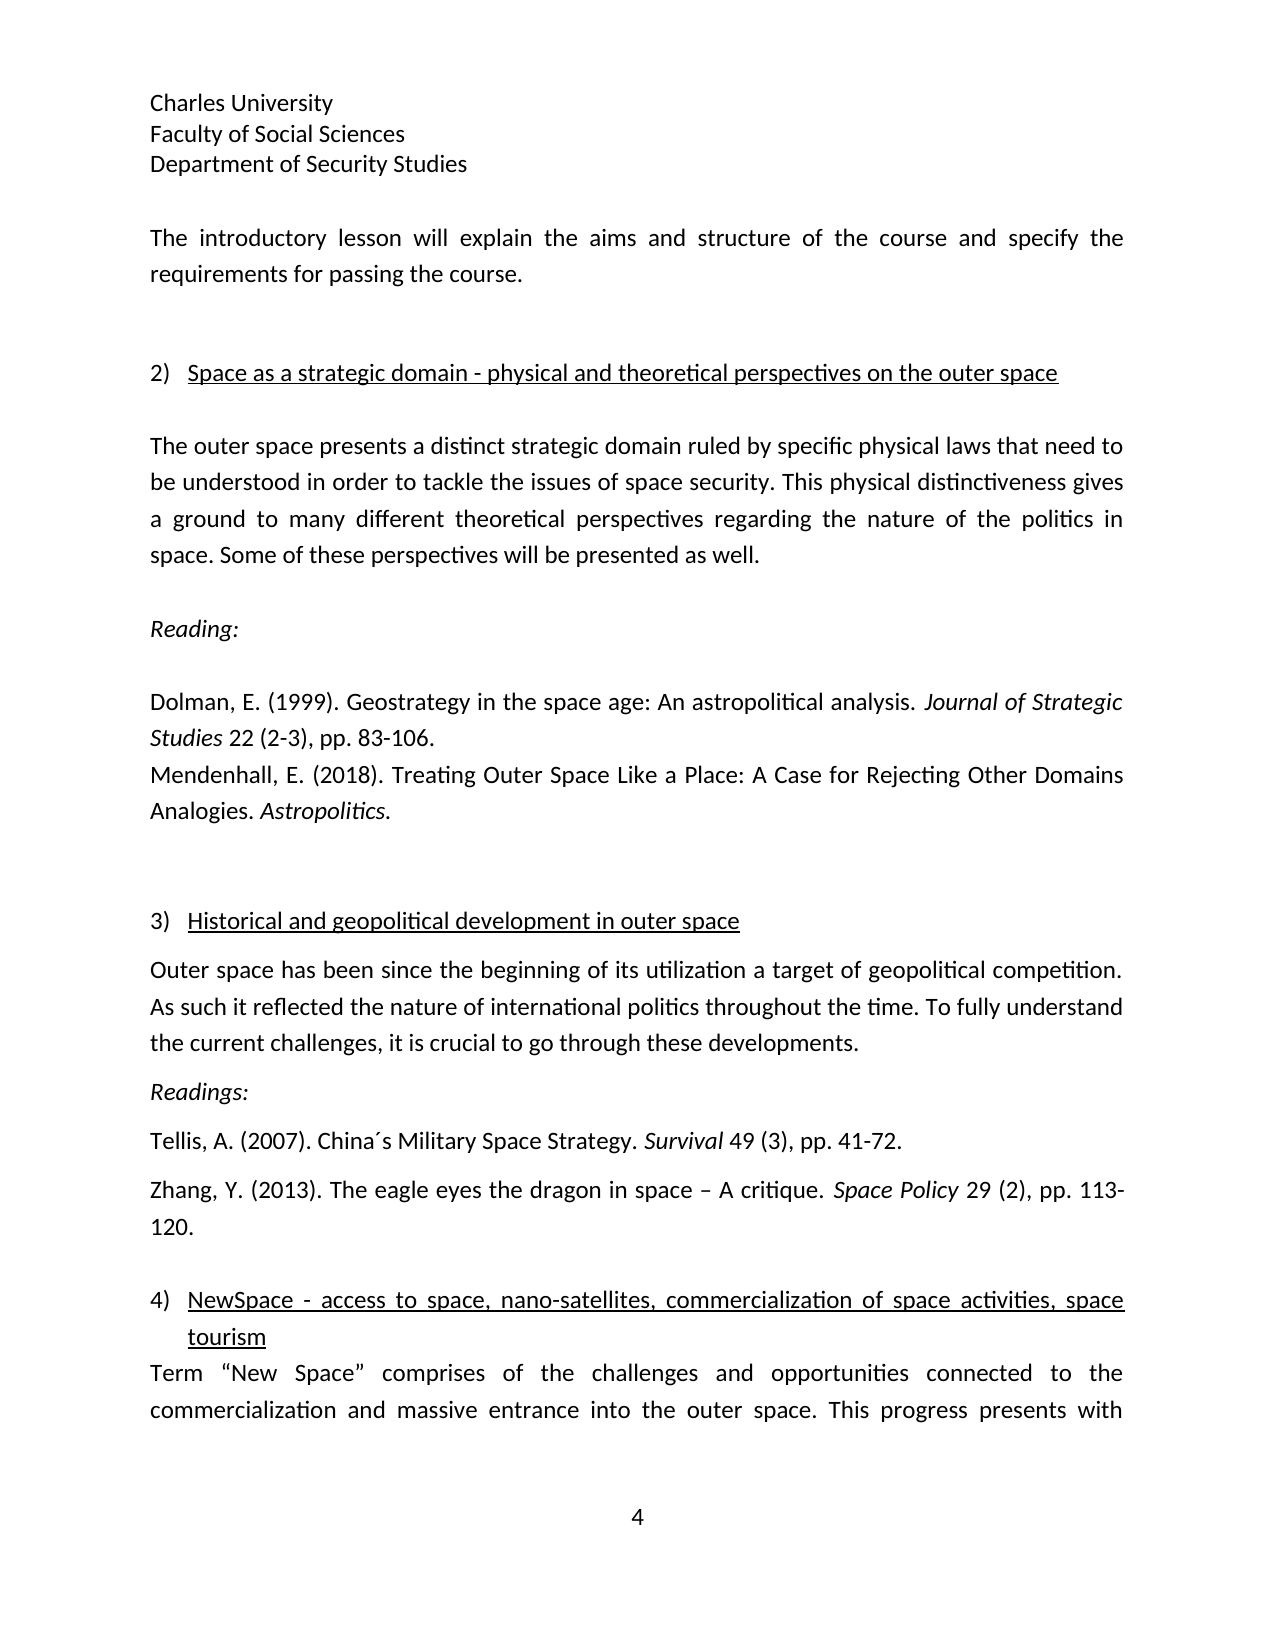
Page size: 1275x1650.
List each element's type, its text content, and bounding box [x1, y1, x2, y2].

list NewSpace - access to space, nano-satellites, commercialization of space activities, space tourism [150, 1284, 1125, 1351]
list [150, 1357, 1125, 1424]
list Reading: [150, 613, 1125, 643]
text Readings: [150, 1076, 1125, 1107]
text Outer space has been since the beginning of its utilization a target of geopolitical competition. As such it reflected the nature of international politics throughout the time. To fully understand the current challenges, it is crucial to go through these developments. [150, 954, 1125, 1058]
list Mendenhall, E. (2018). Treating Outer Space Like a Place: A Case for Rejecting Other Domains Analogies. Astropolitics. [150, 759, 1125, 826]
list Dolman, E. (1999). Geostrategy in the space age: An astropolitical analysis. Journal of Strategic Studies 22 (2-3), pp. 83-106. [150, 686, 1125, 753]
text Tellis, A. (2007). China´s Military Space Strategy. Survival 49 (3), pp. 41-72. [150, 1126, 1125, 1156]
list Zhang, Y. (2013). The eagle eyes the dragon in space – A critique. Space Policy 29 (2), pp. 113-120. [150, 1174, 1125, 1242]
list Historical and geopolitical development in outer space [150, 905, 1125, 936]
list The outer space presents a distinct strategic domain ruled by specific physical laws that need to be understood in order to tackle the issues of space security. This physical distinctiveness gives a ground to many different theoretical perspectives regarding the nature of the politics in space. Some of these perspectives will be presented as well. [150, 430, 1125, 570]
text The introductory lesson will explain the aims and structure of the course and specify the requirements for passing the course. [150, 222, 1125, 289]
list Space as a strategic domain - physical and theoretical perspectives on the outer space [150, 357, 1125, 387]
